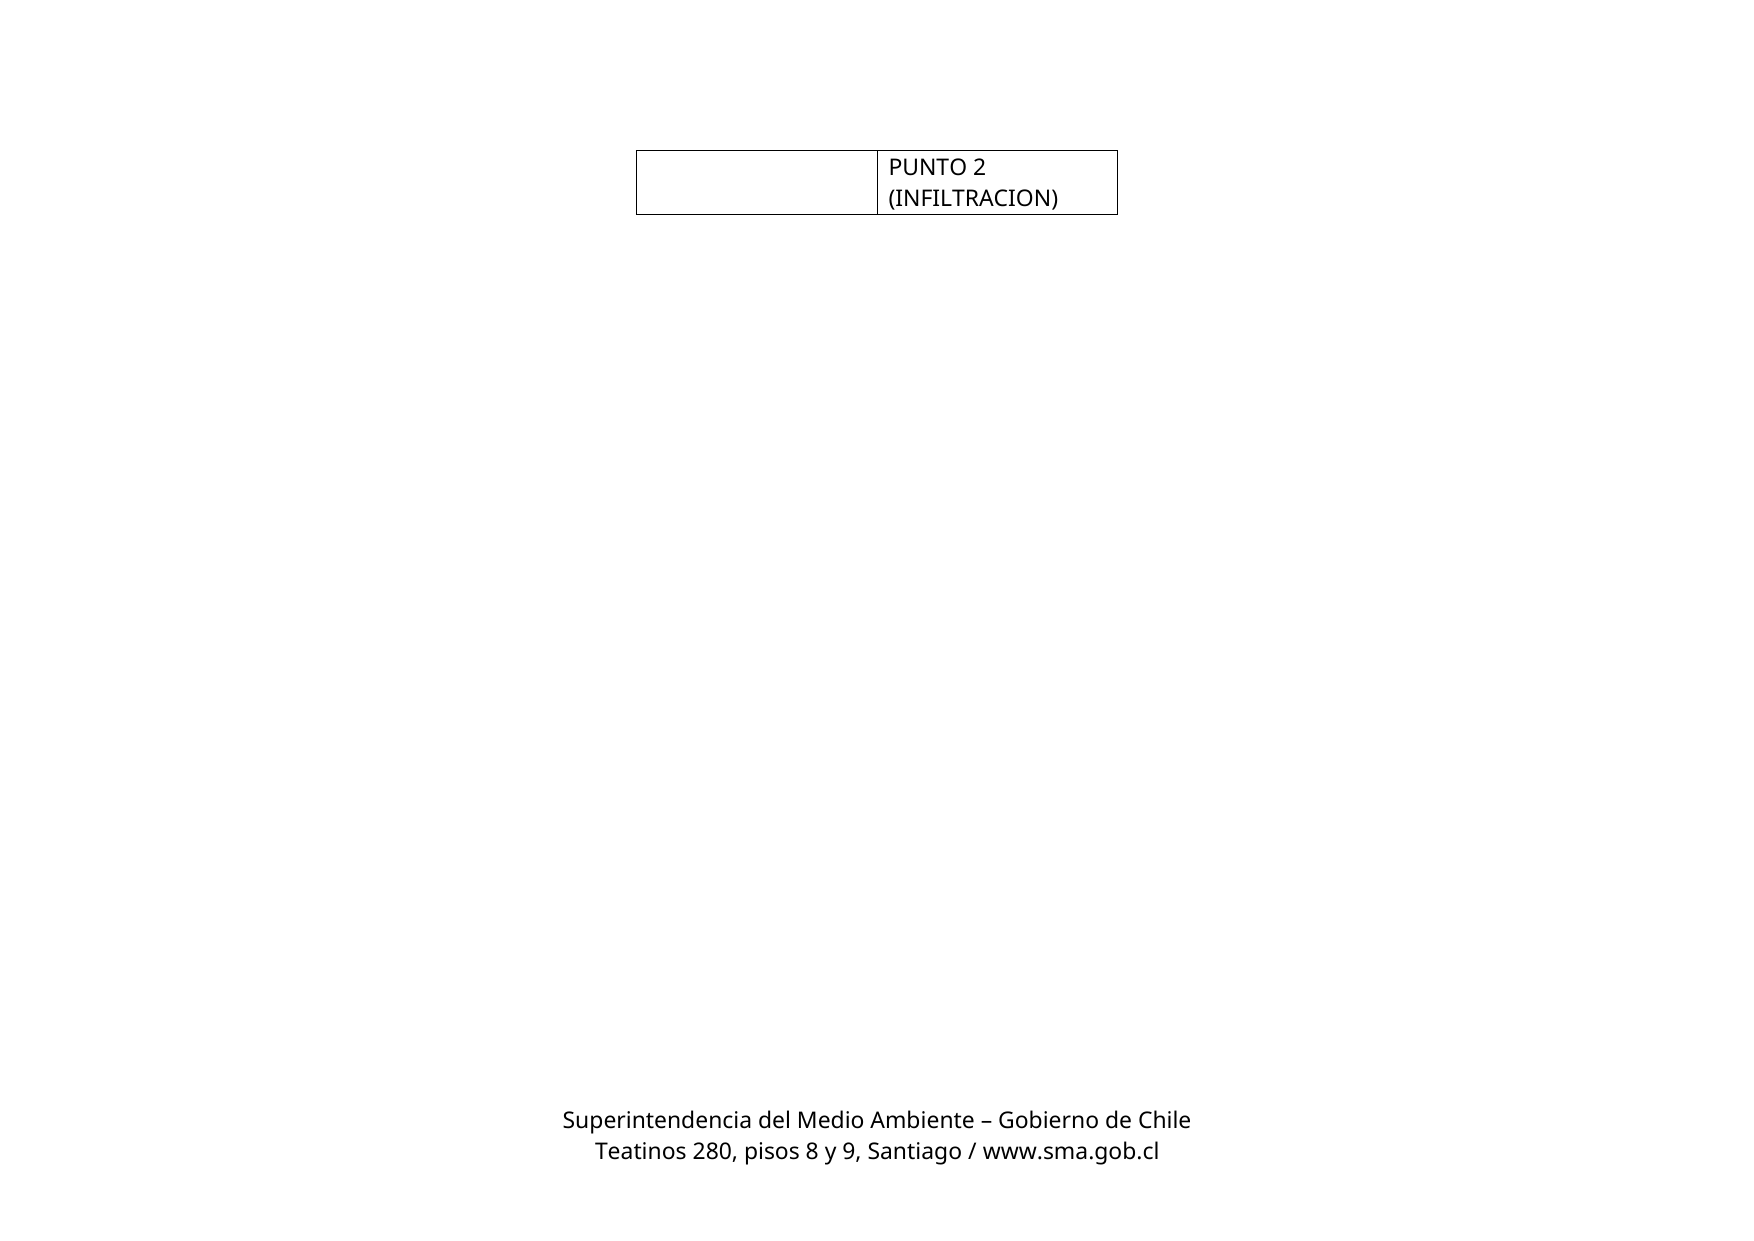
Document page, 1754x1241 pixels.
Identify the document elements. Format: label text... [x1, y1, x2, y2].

table_cell 1 [637, 151, 877, 213]
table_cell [878, 151, 1117, 213]
